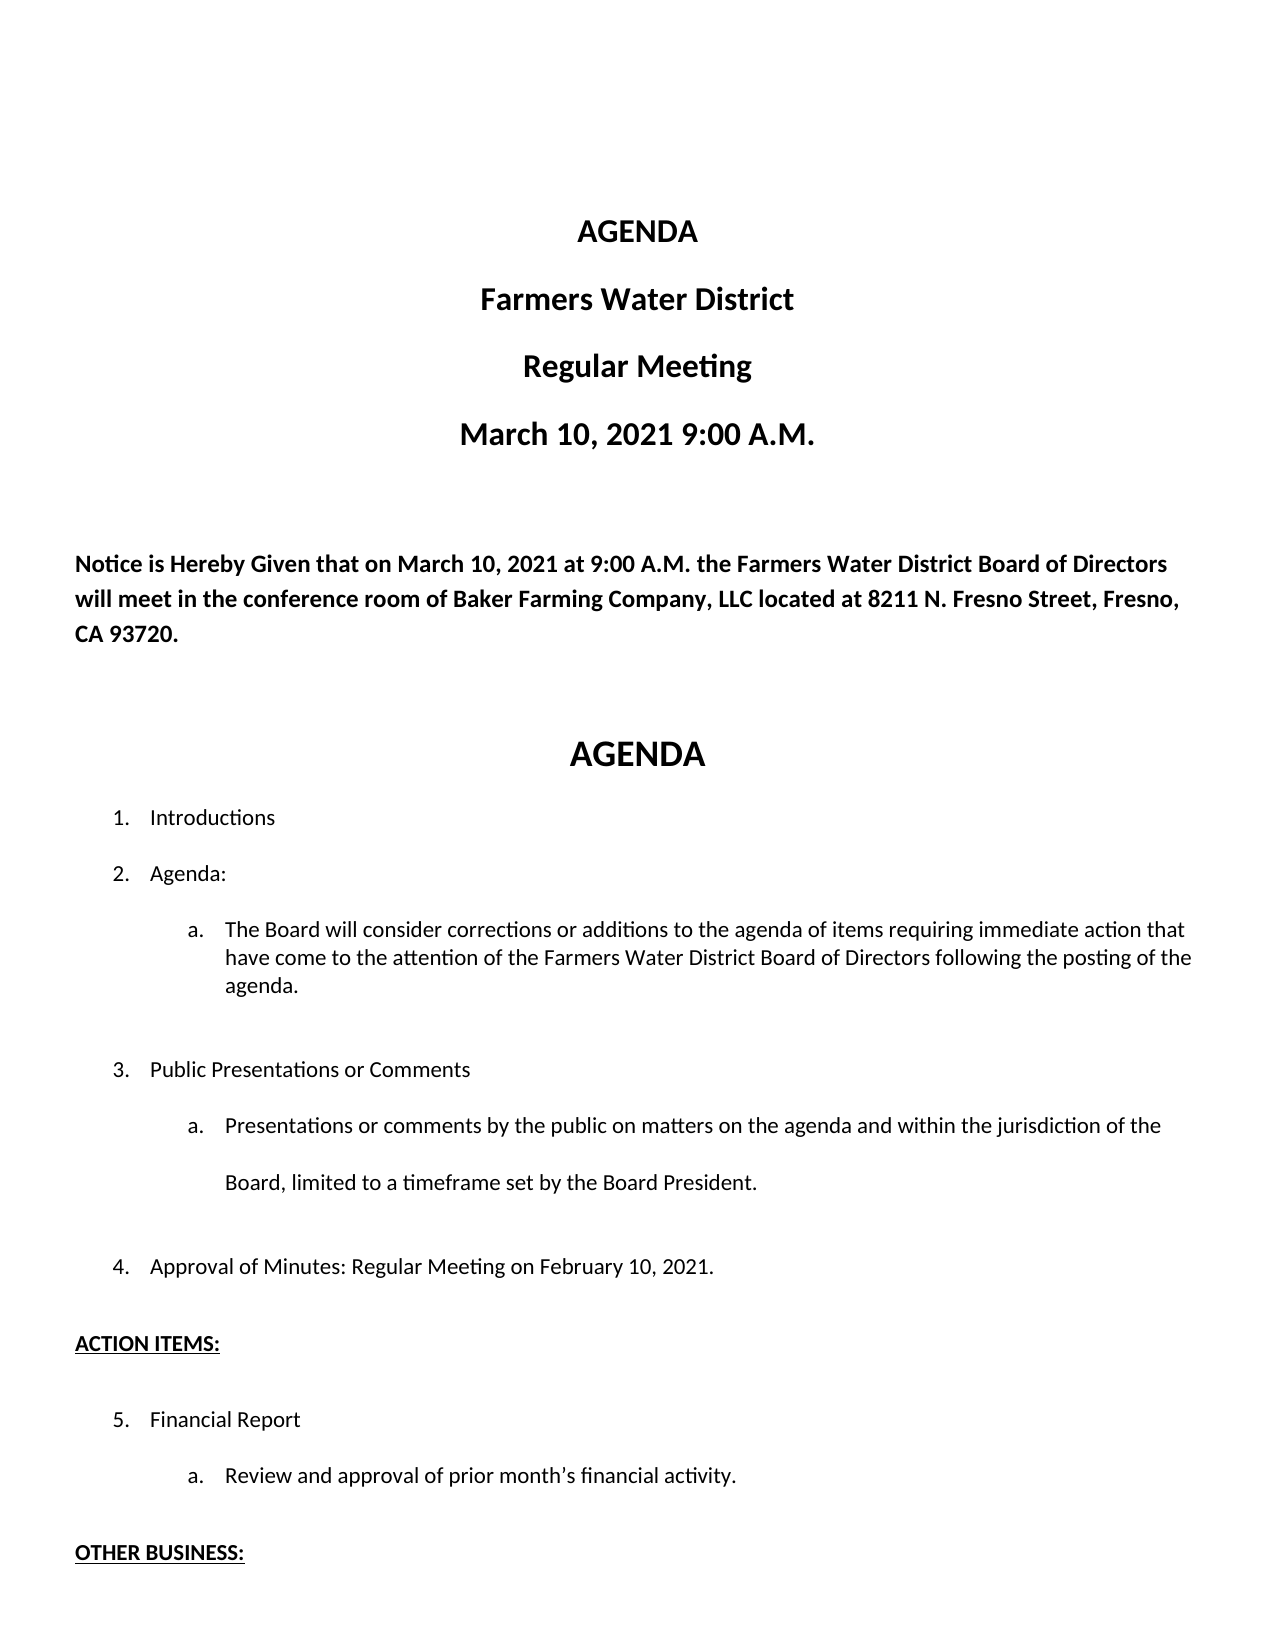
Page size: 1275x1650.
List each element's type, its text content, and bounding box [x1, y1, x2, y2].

text Farmers Water District [75, 278, 1200, 318]
list Review and approval of prior month’s financial activity. [187, 1462, 1200, 1489]
text ACTION ITEMS: [75, 1329, 1200, 1357]
text Regular Meeting [75, 345, 1200, 386]
list Approval of Minutes: Regular Meeting on February 10, 2021. [112, 1252, 1200, 1280]
list Public Presentations or Comments [112, 1056, 1200, 1084]
text OTHER BUSINESS: [75, 1538, 1200, 1566]
list Agenda: [112, 859, 1200, 887]
list The Board will consider corrections or additions to the agenda of items requiring immediate action that have come to the attention of the Farmers Water District Board of Directors following the posting of the agenda. [187, 916, 1200, 999]
list Presentations or comments by the public on matters on the agenda and within the jurisdiction of the Board, limited to a timeframe set by the Board President. [187, 1112, 1200, 1196]
text AGENDA [75, 730, 1200, 776]
text Notice is Hereby Given that on March 10, 2021 at 9:00 A.M. the Farmers Water District Board of Directors will meet in the conference room of Baker Farming Company, LLC located at 8211 N. Fresno Street, Fresno, CA 93720. [75, 548, 1200, 649]
text March 10, 2021 9:00 A.M. [75, 413, 1200, 454]
list Introductions [112, 803, 1200, 831]
text AGENDA [75, 210, 1200, 251]
list Financial Report [112, 1406, 1200, 1433]
